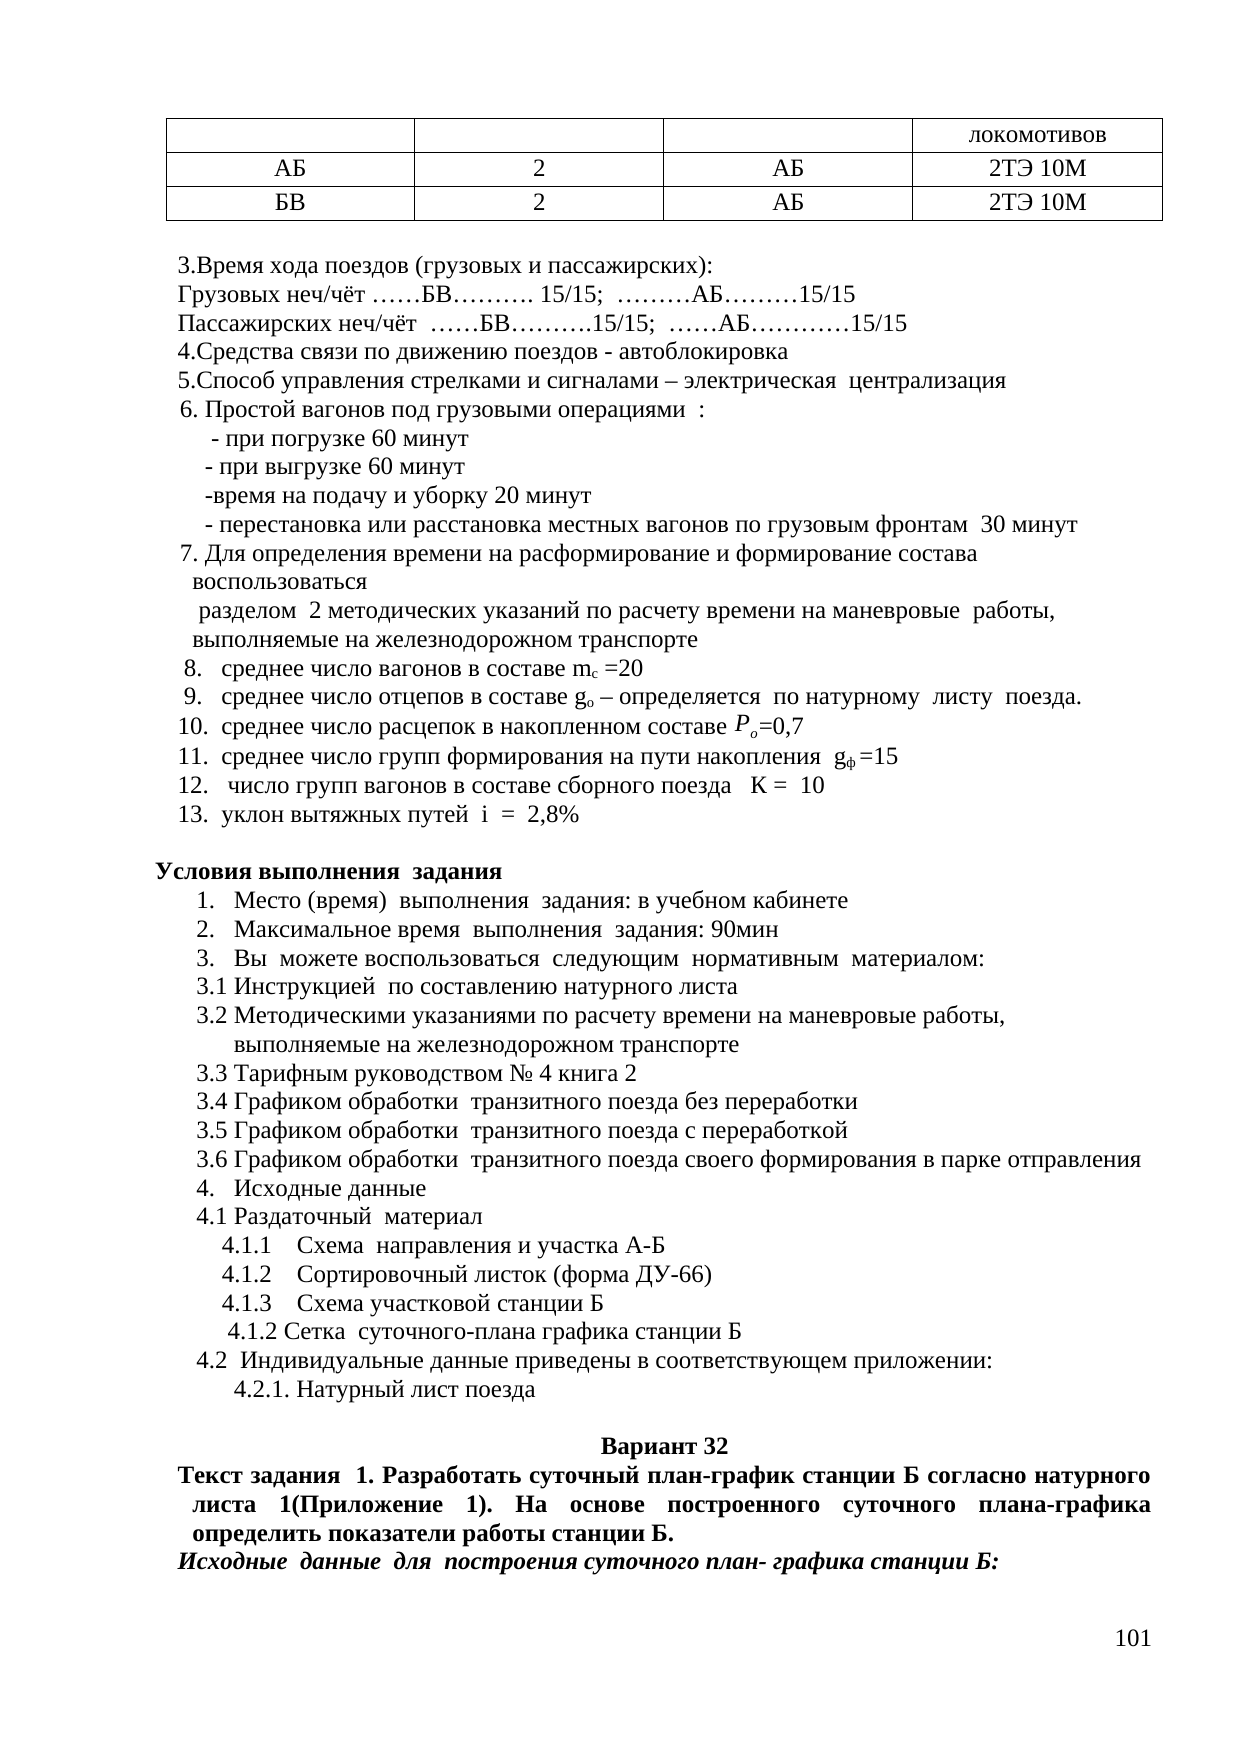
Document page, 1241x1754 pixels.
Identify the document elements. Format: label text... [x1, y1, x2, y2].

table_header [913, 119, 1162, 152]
list Индивидуальные данные приведены в соответствующем приложении: [196, 1345, 1152, 1374]
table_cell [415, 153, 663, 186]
text 5.Способ управления стрелками и сигналами – электрическая централизация [177, 365, 1152, 394]
list Место (время) выполнения задания: в учебном кабинете [196, 885, 1152, 914]
text разделом 2 методических указаний по расчету времени на маневровые работы, выполняемые на железнодорожном транспорте [154, 595, 1152, 653]
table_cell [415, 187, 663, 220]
text 4.2.1. Натурный лист поезда [196, 1374, 1152, 1403]
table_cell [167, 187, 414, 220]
text 4.1.2 Сетка суточного-плана графика станции Б [196, 1316, 1152, 1345]
list Графиком обработки транзитного поезда своего формирования в парке отправления [196, 1144, 1152, 1173]
text 13. уклон вытяжных путей i = 2,8% [177, 799, 1152, 828]
text 12. число групп вагонов в составе сборного поезда К = 10 [177, 770, 1152, 799]
text - при выгрузке 60 минут [154, 451, 1152, 480]
text -время на подачу и уборку 20 минут [154, 480, 1152, 509]
list Схема участковой станции Б [222, 1288, 1152, 1316]
text 3.Время хода поездов (грузовых и пассажирских): [177, 250, 1152, 279]
list Максимальное время выполнения задания: 90мин [196, 914, 1152, 943]
text 11. среднее число групп формирования на пути накопления gф =15 [177, 741, 1152, 770]
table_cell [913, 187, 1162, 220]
text Пассажирских неч/чёт ……БВ……….15/15; ……АБ…………15/15 [177, 308, 1152, 336]
text 4.Средства связи по движению поездов - автоблокировка [177, 336, 1135, 365]
list Раздаточный материал [196, 1201, 1152, 1230]
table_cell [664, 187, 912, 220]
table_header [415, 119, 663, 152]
list Тарифным руководством № 4 книга 2 [196, 1058, 1152, 1086]
text 7. Для определения времени на расформирование и формирование состава воспользоваться [154, 538, 1152, 595]
text 6. Простой вагонов под грузовыми операциями : [154, 394, 1152, 423]
text Грузовых неч/чёт ……БВ………. 15/15; ………АБ………15/15 [177, 279, 1152, 308]
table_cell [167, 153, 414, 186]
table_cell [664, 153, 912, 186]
list Вы можете воспользоваться следующим нормативным материалом: [196, 943, 1152, 971]
list Графиком обработки транзитного поезда без переработки [196, 1086, 1152, 1115]
list Инструкцией по составлению натурного листа [196, 971, 1152, 1000]
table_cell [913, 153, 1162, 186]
text 9. среднее число отцепов в составе gо – определяется по натурному листу поезда. [177, 681, 1152, 710]
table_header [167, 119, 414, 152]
text Вариант 32 [177, 1431, 1152, 1460]
text 8. среднее число вагонов в составе mс =20 [177, 653, 1152, 681]
text - при погрузке 60 минут [154, 423, 1152, 451]
text Условия выполнения задания [154, 856, 1152, 885]
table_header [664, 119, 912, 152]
list Сортировочный листок (форма ДУ-66) [222, 1259, 1152, 1288]
list Схема направления и участка А-Б [222, 1230, 1152, 1259]
list Методическими указаниями по расчету времени на маневровые работы, выполняемые на железнодорожном транспорте [196, 1000, 1152, 1058]
list Исходные данные [196, 1173, 1152, 1201]
text Текст задания 1. Разработать суточный план-график станции Б согласно натурного листа 1(Приложение 1). На основе построенного суточного плана-графика определить показатели работы станции Б. [177, 1460, 1152, 1546]
text 10. среднее число расцепок в накопленном составе =0,7 [177, 710, 1152, 741]
text - перестановка или расстановка местных вагонов по грузовым фронтам 30 минут [154, 509, 1152, 538]
text Исходные данные для построения суточного план- графика станции Б: [177, 1546, 1152, 1575]
list Графиком обработки транзитного поезда с переработкой [196, 1115, 1152, 1144]
